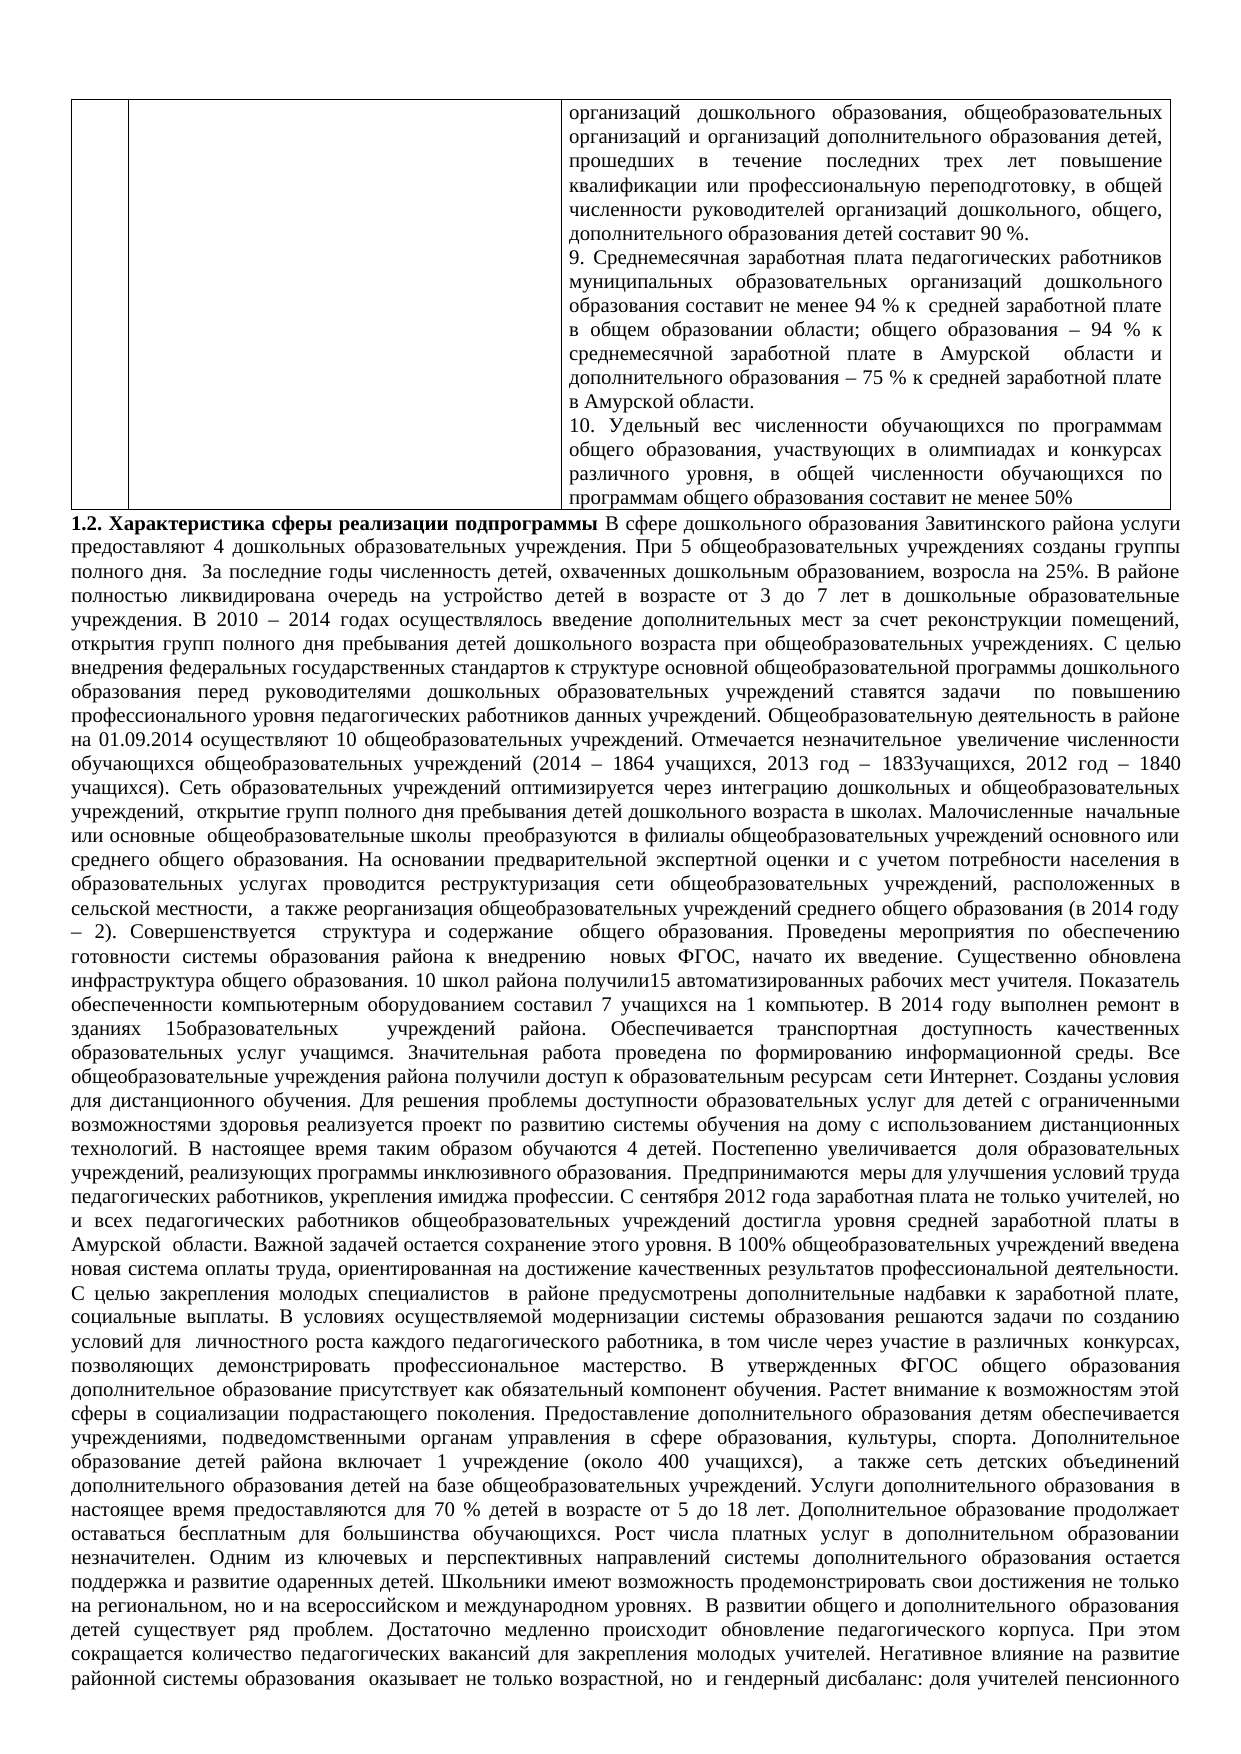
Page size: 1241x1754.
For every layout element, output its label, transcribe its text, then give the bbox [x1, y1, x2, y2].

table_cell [562, 100, 1170, 509]
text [71, 510, 1181, 1689]
table_cell 8 [72, 100, 128, 509]
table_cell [129, 100, 561, 509]
